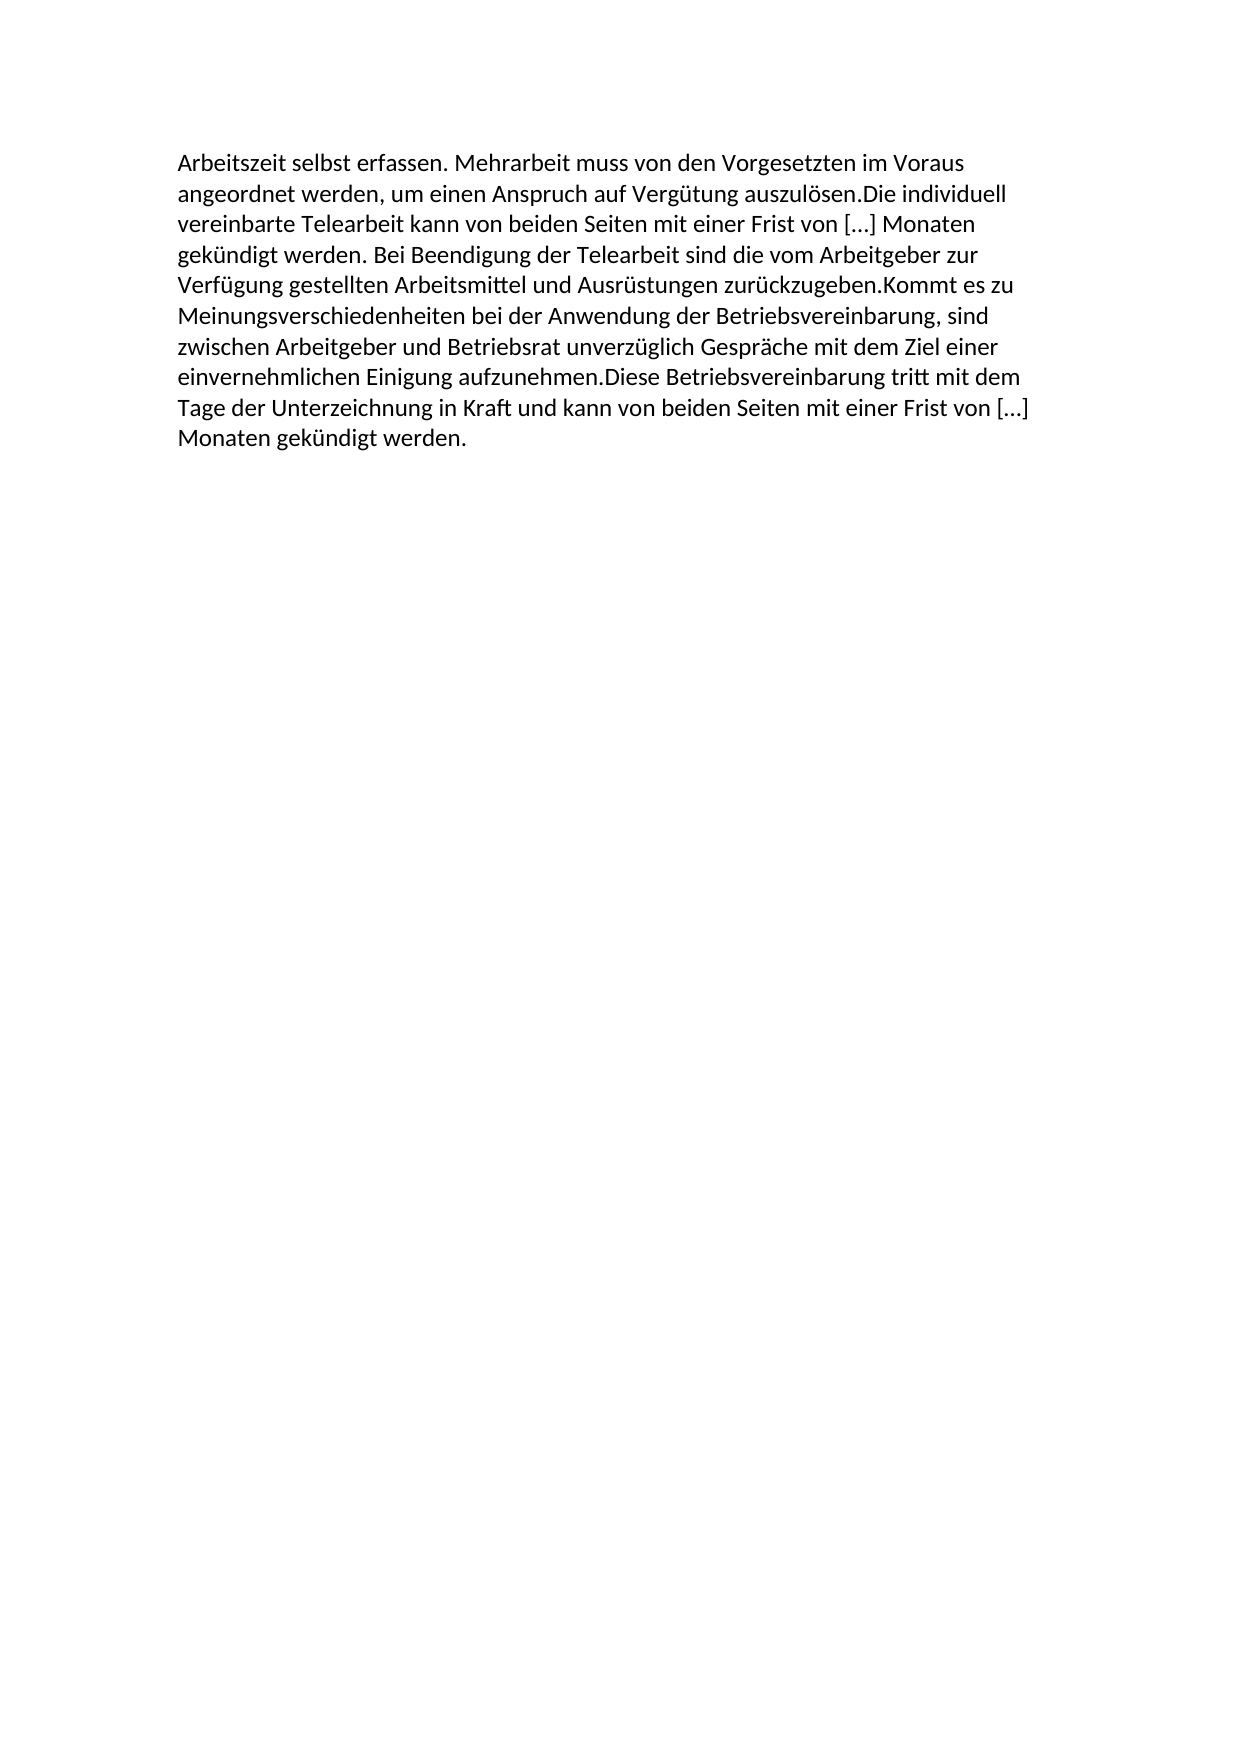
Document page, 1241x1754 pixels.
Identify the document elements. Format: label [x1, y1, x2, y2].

text [177, 148, 1063, 453]
